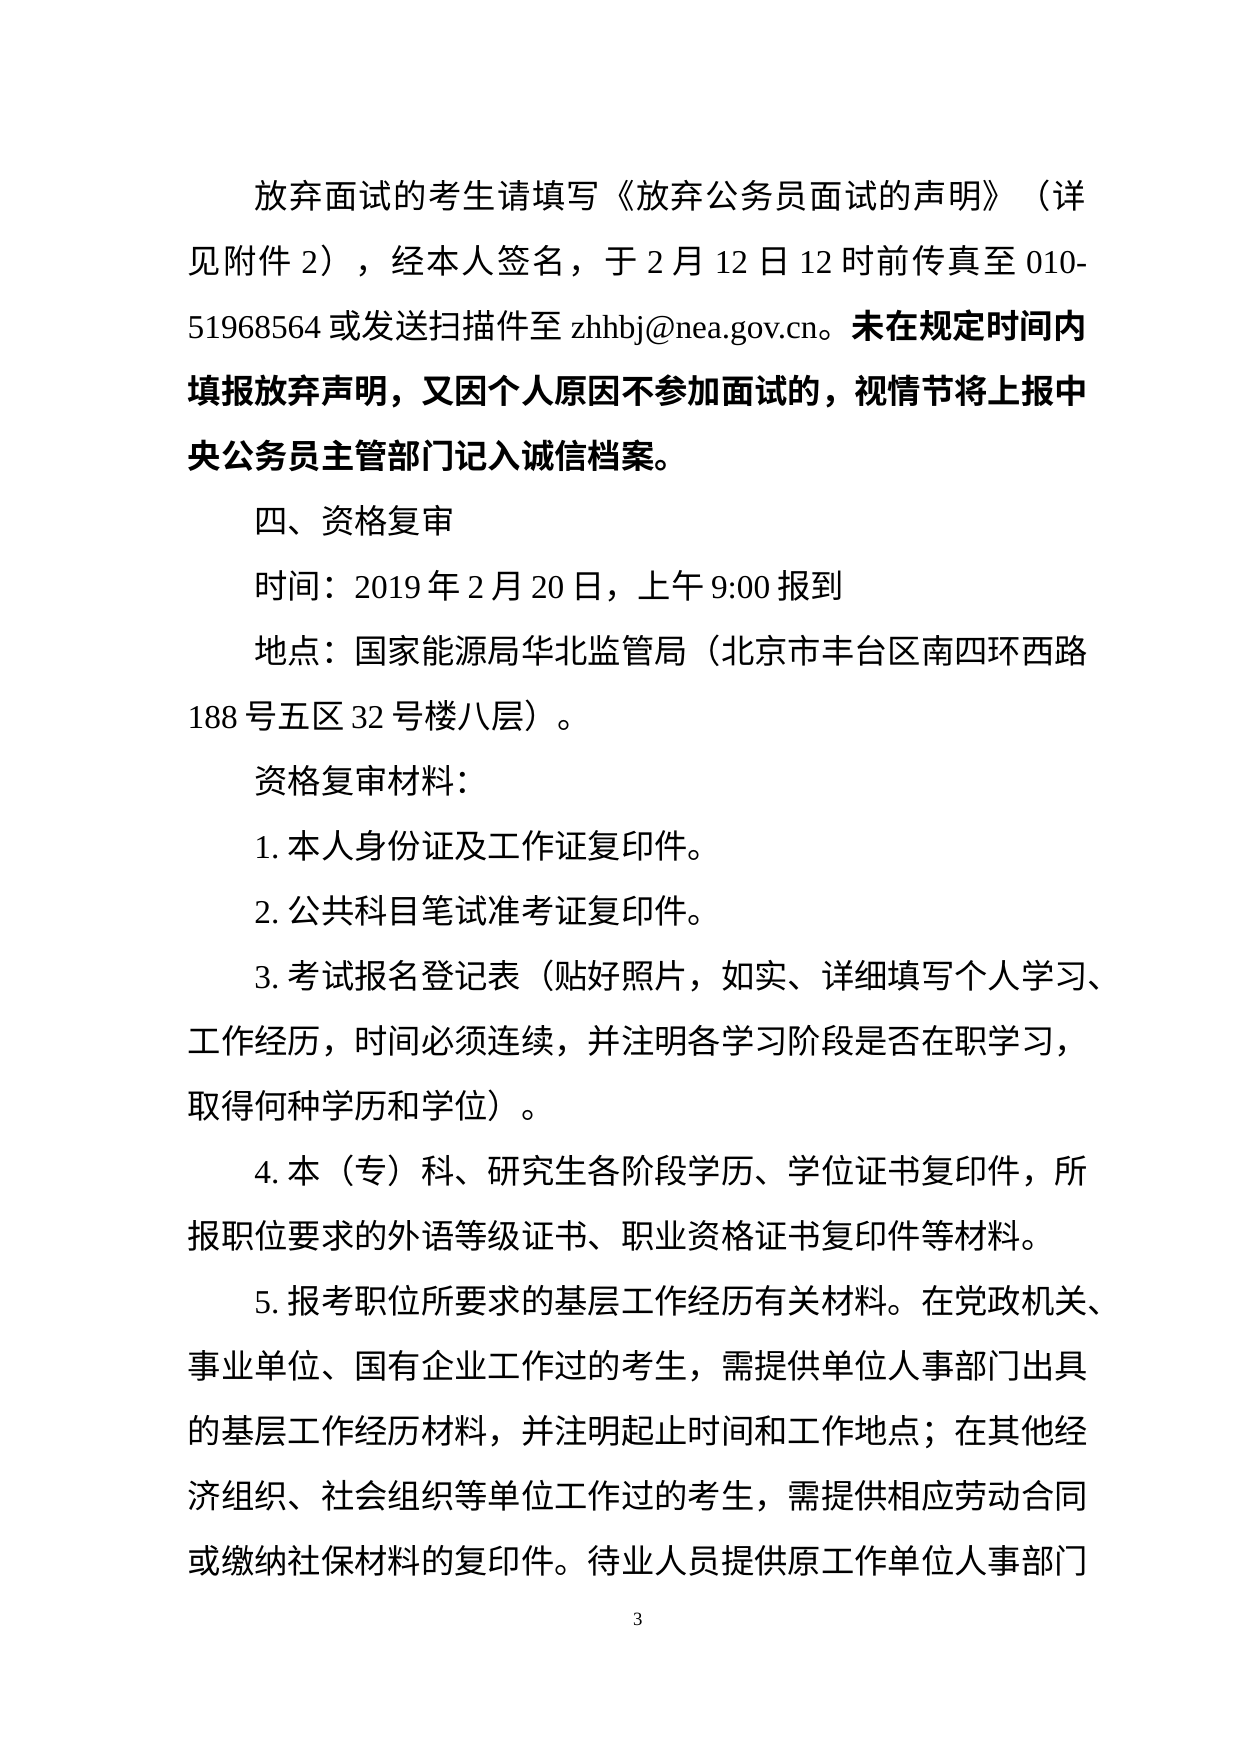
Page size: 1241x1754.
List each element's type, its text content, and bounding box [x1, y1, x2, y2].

text 地点：国家能源局华北监管局（北京市丰台区南四环西路188号五区32号楼八层）。 [187, 617, 1087, 747]
text 资格复审材料： [187, 747, 1087, 812]
text 1. 本人身份证及工作证复印件。 [187, 812, 1087, 877]
text 四、资格复审 [187, 487, 1087, 552]
text 时间：2019年2月20日，上午9:00报到 [187, 552, 1087, 617]
text 4. 本（专）科、研究生各阶段学历、学位证书复印件，所报职位要求的外语等级证书、职业资格证书复印件等材料。 [187, 1137, 1087, 1267]
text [187, 1267, 1087, 1592]
text 2. 公共科目笔试准考证复印件。 [187, 877, 1087, 942]
text 3. 考试报名登记表（贴好照片，如实、详细填写个人学习、工作经历，时间必须连续，并注明各学习阶段是否在职学习，取得何种学历和学位）。 [187, 942, 1087, 1137]
text 放弃面试的考生请填写《放弃公务员面试的声明》（详见附件2），经本人签名，于2月12日12时前传真至010-51968564或发送扫描件至zhhbj@nea.gov.cn。未在规定时间内填报放弃声明，又因个人原因不参加面试的，视情节将上报中央公务员主管部门记入诚信档案。 [187, 162, 1087, 487]
